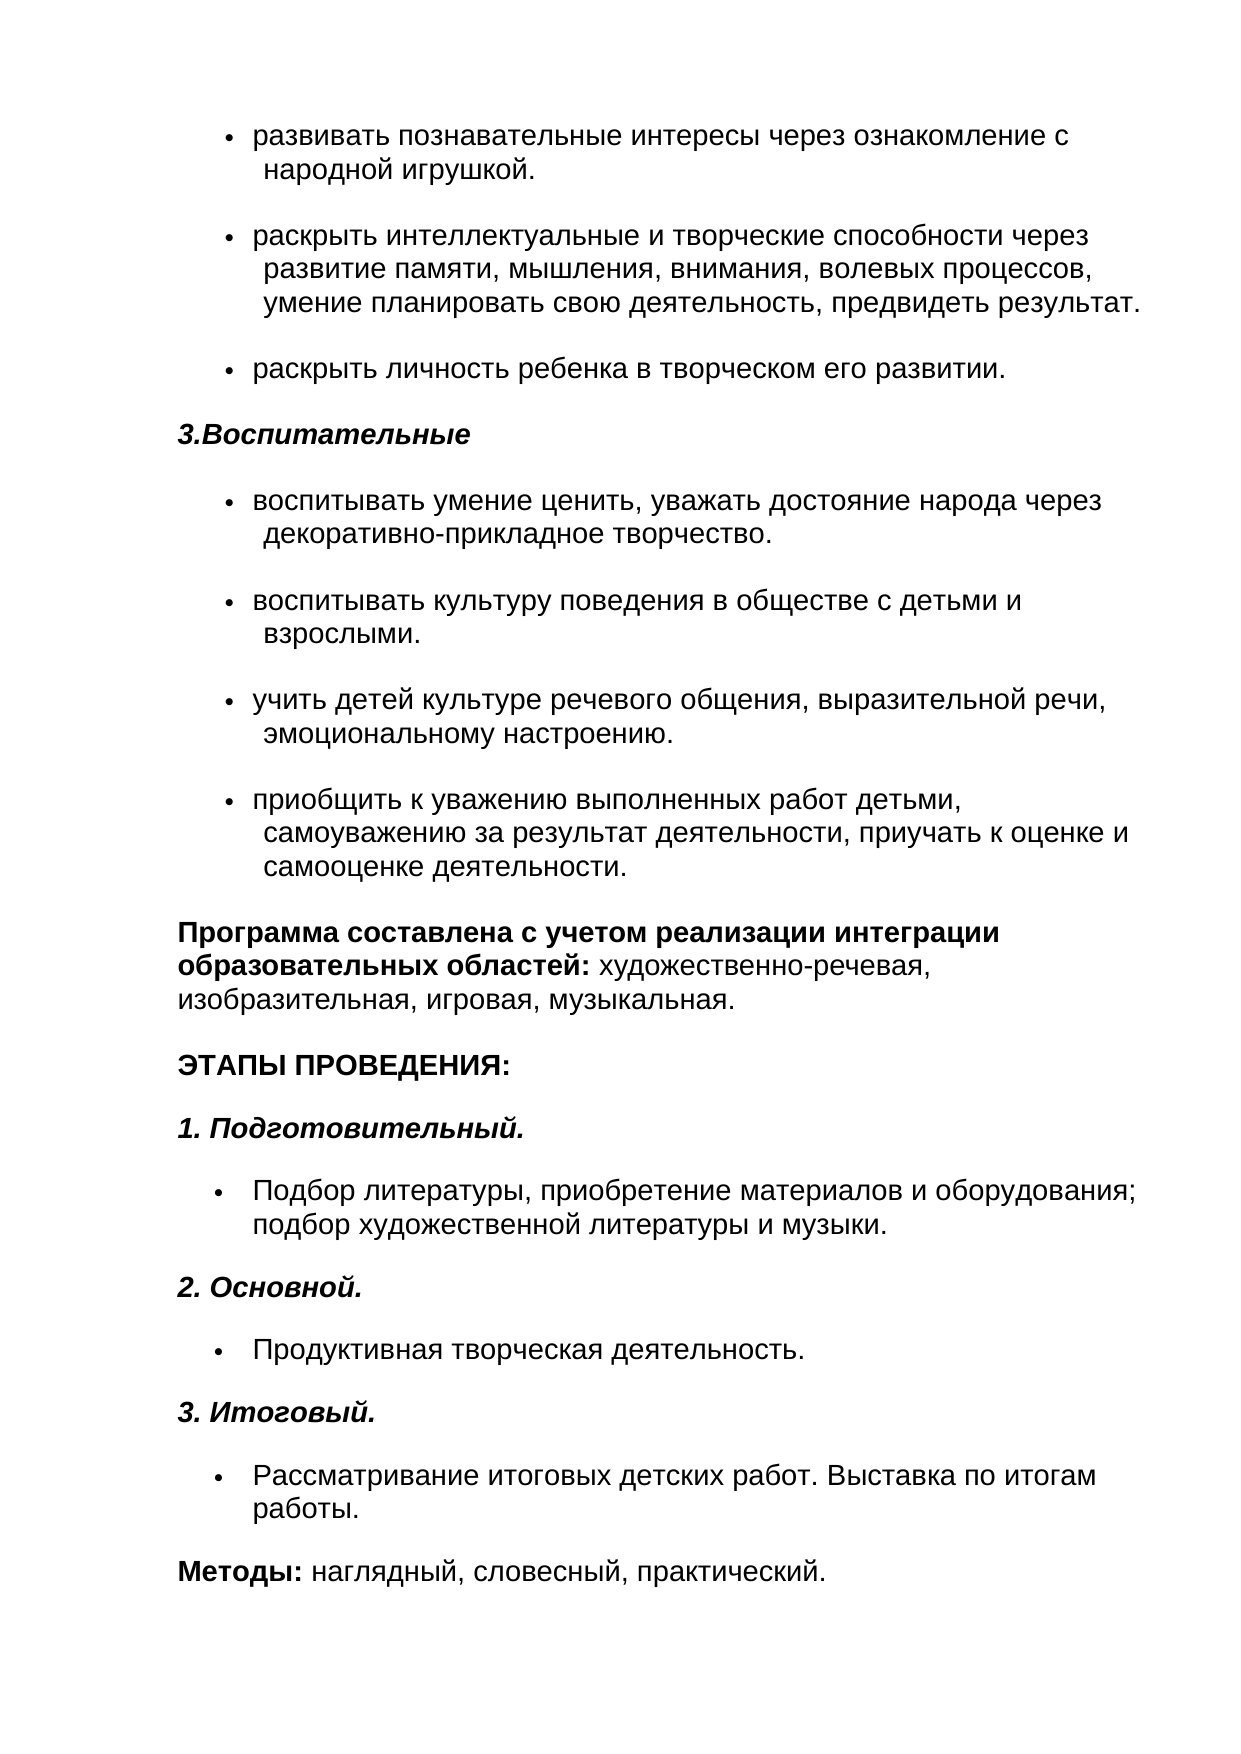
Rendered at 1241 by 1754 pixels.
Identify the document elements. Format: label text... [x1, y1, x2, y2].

text Методы: наглядный, словесный, практический. [177, 1554, 1152, 1587]
list учить детей культуре речевого общения, выразительной речи, эмоциональному настроению. [226, 682, 1152, 749]
list Продуктивная творческая деятельность. [215, 1332, 1152, 1366]
list воспитывать культуру поведения в обществе с детьми и взрослыми. [226, 582, 1152, 649]
list развивать познавательные интересы через ознакомление с народной игрушкой. [226, 118, 1152, 185]
list раскрыть личность ребенка в творческом его развитии. [226, 351, 1152, 384]
list воспитывать умение ценить, уважать достояние народа через декоративно-прикладное творчество. [226, 483, 1152, 550]
text Программа составлена с учетом реализации интеграции образовательных областей: художественно-речевая, изобразительная, игровая, музыкальная. [177, 915, 1152, 1015]
text 2. Основной. [177, 1269, 1152, 1303]
text 1. Подготовительный. [177, 1111, 1152, 1144]
text ЭТАПЫ ПРОВЕДЕНИЯ: [177, 1048, 1152, 1081]
list Рассматривание итоговых детских работ. Выставка по итогам работы. [215, 1458, 1152, 1525]
text 3.Воспитательные [177, 417, 1152, 450]
list раскрыть интеллектуальные и творческие способности через развитие памяти, мышления, внимания, волевых процессов, умение планировать свою деятельность, предвидеть результат. [226, 218, 1152, 318]
text 3. Итоговый. [177, 1395, 1152, 1428]
list Подбор литературы, приобретение материалов и оборудования; подбор художественной литературы и музыки. [215, 1173, 1152, 1240]
list приобщить к уважению выполненных работ детьми, самоуважению за результат деятельности, приучать к оценке и самооценке деятельности. [226, 782, 1152, 882]
